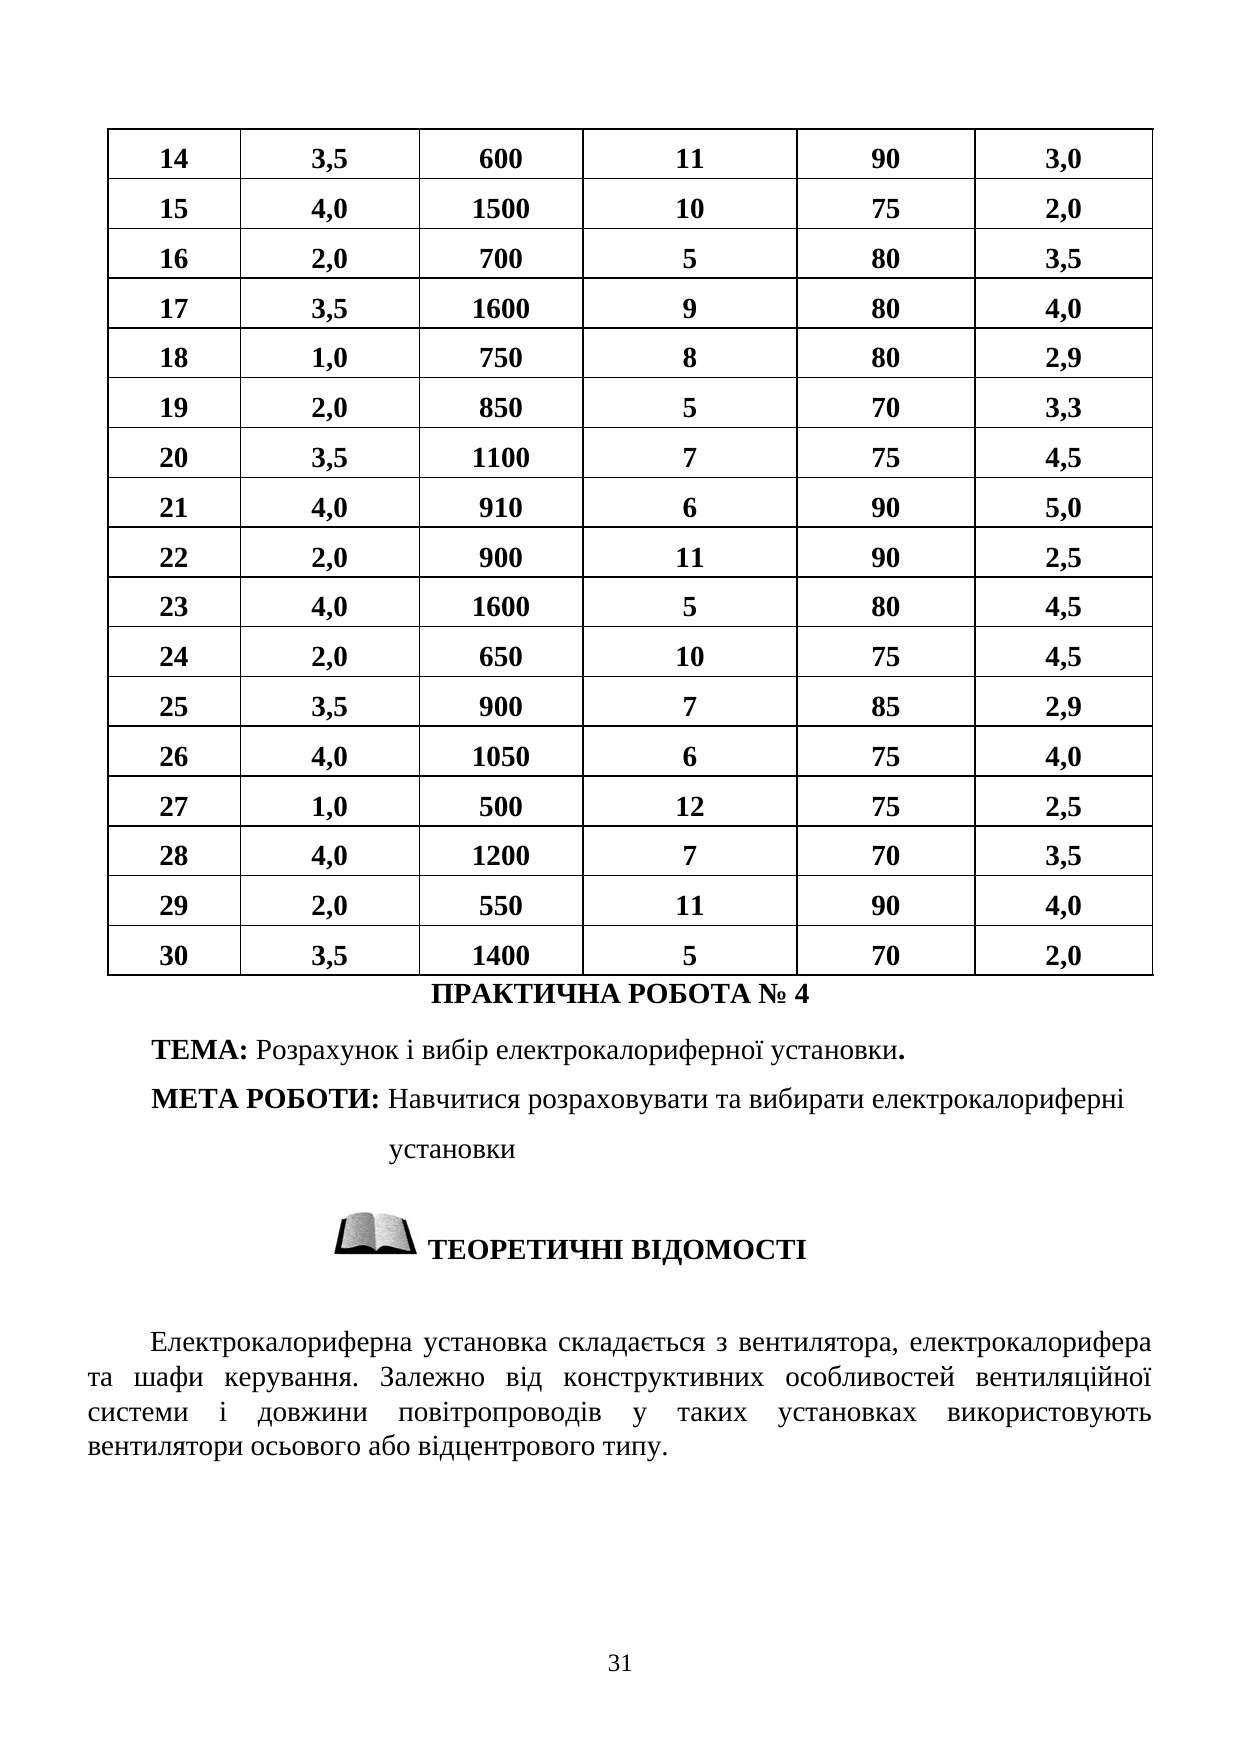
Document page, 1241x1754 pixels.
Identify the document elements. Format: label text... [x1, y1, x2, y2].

table_cell 11 [584, 130, 796, 178]
table_cell 2,0 [241, 378, 419, 427]
table_cell 4,0 [241, 578, 419, 626]
table_cell 90 [798, 130, 974, 178]
table_cell 3,5 [976, 229, 1152, 277]
table_cell 4,0 [241, 478, 419, 526]
table_cell 4,5 [976, 578, 1152, 626]
table_cell 3,5 [241, 428, 419, 476]
table_cell 11 [584, 528, 796, 576]
table_cell 70 [798, 926, 974, 974]
table_cell 4,0 [976, 876, 1152, 924]
table_cell 20 [109, 428, 240, 476]
table_cell 1,0 [241, 329, 419, 377]
table_cell 900 [420, 677, 582, 725]
table_cell 11 [584, 876, 796, 924]
table_cell 2,9 [976, 329, 1152, 377]
table_cell 85 [798, 677, 974, 725]
table_cell 23 [109, 578, 240, 626]
table_cell 5 [584, 926, 796, 974]
table_cell 7 [584, 677, 796, 725]
table_cell 4,0 [976, 279, 1152, 327]
table_cell 4,0 [241, 827, 419, 875]
table_cell 3,0 [976, 130, 1152, 178]
table_cell 1600 [420, 578, 582, 626]
table_cell 29 [109, 876, 240, 924]
table_cell 14 [109, 130, 240, 178]
table_cell 27 [109, 777, 240, 825]
table_cell 80 [798, 229, 974, 277]
table_cell 500 [420, 777, 582, 825]
text установки [389, 1131, 1153, 1165]
table_cell 5 [584, 378, 796, 427]
table_cell 2,5 [976, 777, 1152, 825]
table_cell 1050 [420, 727, 582, 775]
table_cell 910 [420, 478, 582, 526]
table_cell 3,5 [976, 827, 1152, 875]
table_cell 5 [584, 229, 796, 277]
table_cell 1100 [420, 428, 582, 476]
table_cell 550 [420, 876, 582, 924]
table_cell 75 [798, 179, 974, 227]
table_cell 80 [798, 279, 974, 327]
table_cell 26 [109, 727, 240, 775]
table_cell 5 [584, 578, 796, 626]
table_cell 3,3 [976, 378, 1152, 427]
table_cell 2,0 [241, 229, 419, 277]
table_cell 600 [420, 130, 582, 178]
table_cell 15 [109, 179, 240, 227]
table_cell 4,5 [976, 428, 1152, 476]
table_cell 2,5 [976, 528, 1152, 576]
table_cell 850 [420, 378, 582, 427]
table_cell 90 [798, 528, 974, 576]
table_cell 900 [420, 528, 582, 576]
table_cell 4,0 [241, 179, 419, 227]
table_cell 2,0 [241, 528, 419, 576]
table_cell 75 [798, 428, 974, 476]
table_cell 12 [584, 777, 796, 825]
table_cell 700 [420, 229, 582, 277]
picture [331, 1208, 421, 1260]
table_cell 24 [109, 627, 240, 676]
table_cell 30 [109, 926, 240, 974]
table_cell 2,9 [976, 677, 1152, 725]
table_cell 7 [584, 428, 796, 476]
table_cell 18 [109, 329, 240, 377]
table_cell 2,0 [241, 876, 419, 924]
table_cell 2,0 [976, 179, 1152, 227]
table_cell 650 [420, 627, 582, 676]
table_cell 90 [798, 876, 974, 924]
table_cell 3,5 [241, 926, 419, 974]
table_cell 4,0 [241, 727, 419, 775]
table_cell 5,0 [976, 478, 1152, 526]
table_cell 1,0 [241, 777, 419, 825]
text ТЕМА: Розрахунок і вибір електрокалориферної установки. [151, 1032, 1153, 1065]
table_cell 80 [798, 329, 974, 377]
table_cell 4,5 [976, 627, 1152, 676]
table_cell 1500 [420, 179, 582, 227]
table_cell 7 [584, 827, 796, 875]
table_cell 80 [798, 578, 974, 626]
table_cell 10 [584, 627, 796, 676]
table_cell 17 [109, 279, 240, 327]
table_cell 25 [109, 677, 240, 725]
text Електрокалориферна установка складається з вентилятора, електрокалорифера та шафи керування. Залежно від конструктивних особливостей вентиляційної системи і довжини повітропроводів у таких установках використовують вентилятори осьового або відцентрового типу. [87, 1324, 1153, 1462]
table_cell 750 [420, 329, 582, 377]
table_cell 90 [798, 478, 974, 526]
table_cell 75 [798, 727, 974, 775]
table_cell 70 [798, 827, 974, 875]
table_cell 70 [798, 378, 974, 427]
table_cell 21 [109, 478, 240, 526]
table_cell 2,0 [976, 926, 1152, 974]
table_cell 9 [584, 279, 796, 327]
text МЕТА РОБОТИ: Навчитися розраховувати та вибирати електрокалориферні [151, 1082, 1153, 1115]
table_cell 1400 [420, 926, 582, 974]
table_cell 3,5 [241, 130, 419, 178]
table_cell 6 [584, 727, 796, 775]
table_cell 3,5 [241, 677, 419, 725]
table_cell 10 [584, 179, 796, 227]
table_cell 16 [109, 229, 240, 277]
table_cell 6 [584, 478, 796, 526]
table_cell 75 [798, 777, 974, 825]
table_cell 1600 [420, 279, 582, 327]
subtitle ТЕОРЕТИЧНІ ВІДОМОСТІ [133, 1208, 1005, 1266]
table_cell 8 [584, 329, 796, 377]
table_cell 4,0 [976, 727, 1152, 775]
table_cell 19 [109, 378, 240, 427]
table_cell 3,5 [241, 279, 419, 327]
table_cell 75 [798, 627, 974, 676]
table_cell 2,0 [241, 627, 419, 676]
table_cell 1200 [420, 827, 582, 875]
subtitle ПРАКТИЧНА РОБОТА № 4 [133, 976, 1107, 1009]
table_cell 22 [109, 528, 240, 576]
table_cell 28 [109, 827, 240, 875]
